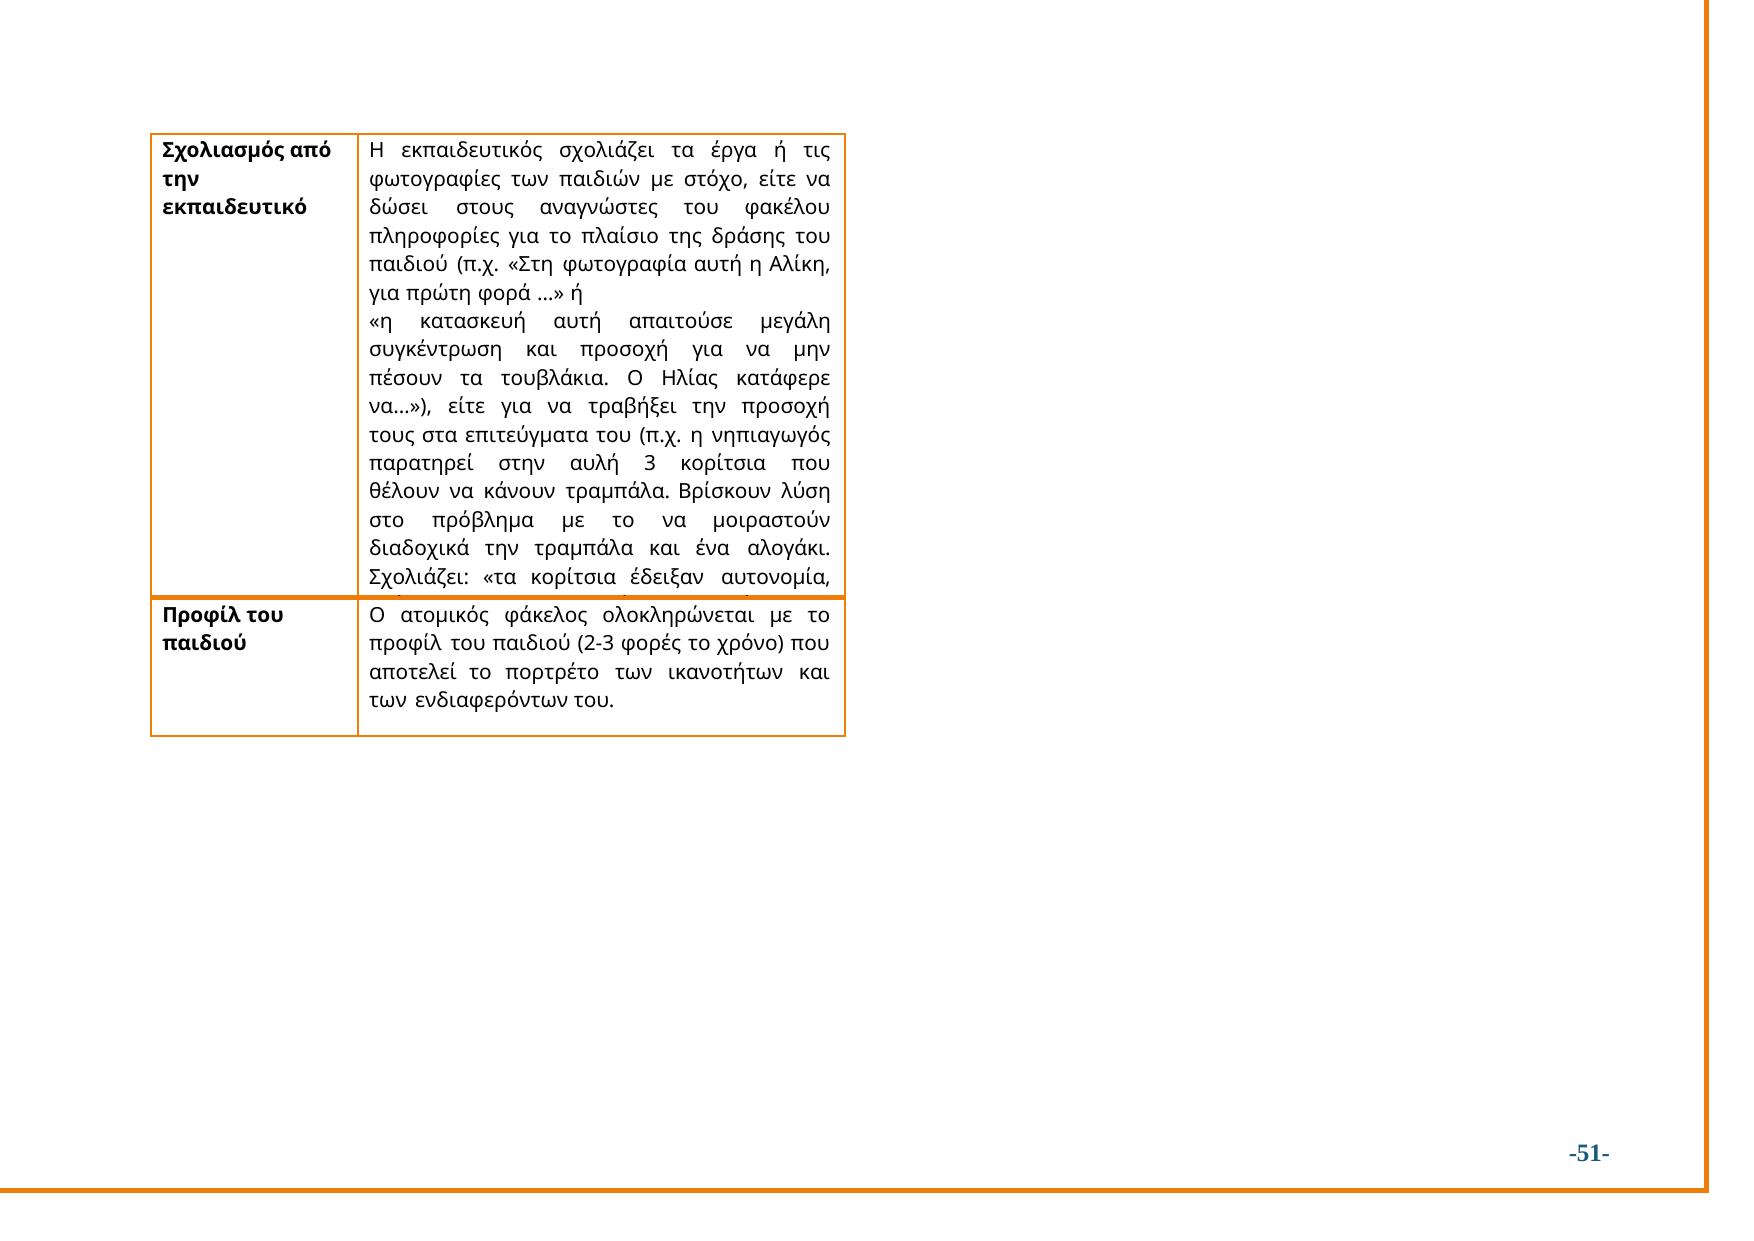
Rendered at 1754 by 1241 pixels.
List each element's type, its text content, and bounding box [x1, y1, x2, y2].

table_header Σχολιασμός από την εκπαιδευτικό [152, 135, 357, 595]
table_cell Ο ατομικός φάκελος ολοκληρώνεται με το προφίλ του παιδιού (2-3 φορές το χρόνο) που αποτελεί το πορτρέτο των ικανοτήτων και των ενδιαφερόντων του. [359, 600, 844, 735]
text -51- [139, 1138, 1610, 1167]
table_header Η εκπαιδευτικός σχολιάζει τα έργα ή τις φωτογραφίες των παιδιών με στόχο, είτε να δώσει στους αναγνώστες του φακέλου πληροφορίες για το πλαίσιο της δράσης του παιδιού (π.χ. «Στη φωτογραφία αυτή η Αλίκη, για πρώτη φορά …» ή «η κατασκευή αυτή απαιτούσε μεγάλη συγκέντρωση και προσοχή για να μην πέσουν τα τουβλάκια. Ο Ηλίας κατάφερε να…»), είτε για να τραβήξει την προσοχή τους στα επιτεύγματα του (π.χ. η νηπιαγωγός παρατηρεί στην αυλή 3 κορίτσια που θέλουν να κάνουν τραμπάλα. Βρίσκουν λύση στο πρόβλημα με το να μοιραστούν διαδοχικά την τραμπάλα και ένα αλογάκι. Σχολιάζει: «τα κορίτσια έδειξαν αυτονομία, παίρνοντας πρωτοβουλία και βρίσκοντας λύση στο «πρόβλημα» που αντιμετώπισαν») [359, 135, 844, 595]
table_cell Προφίλ του παιδιού [152, 600, 357, 735]
